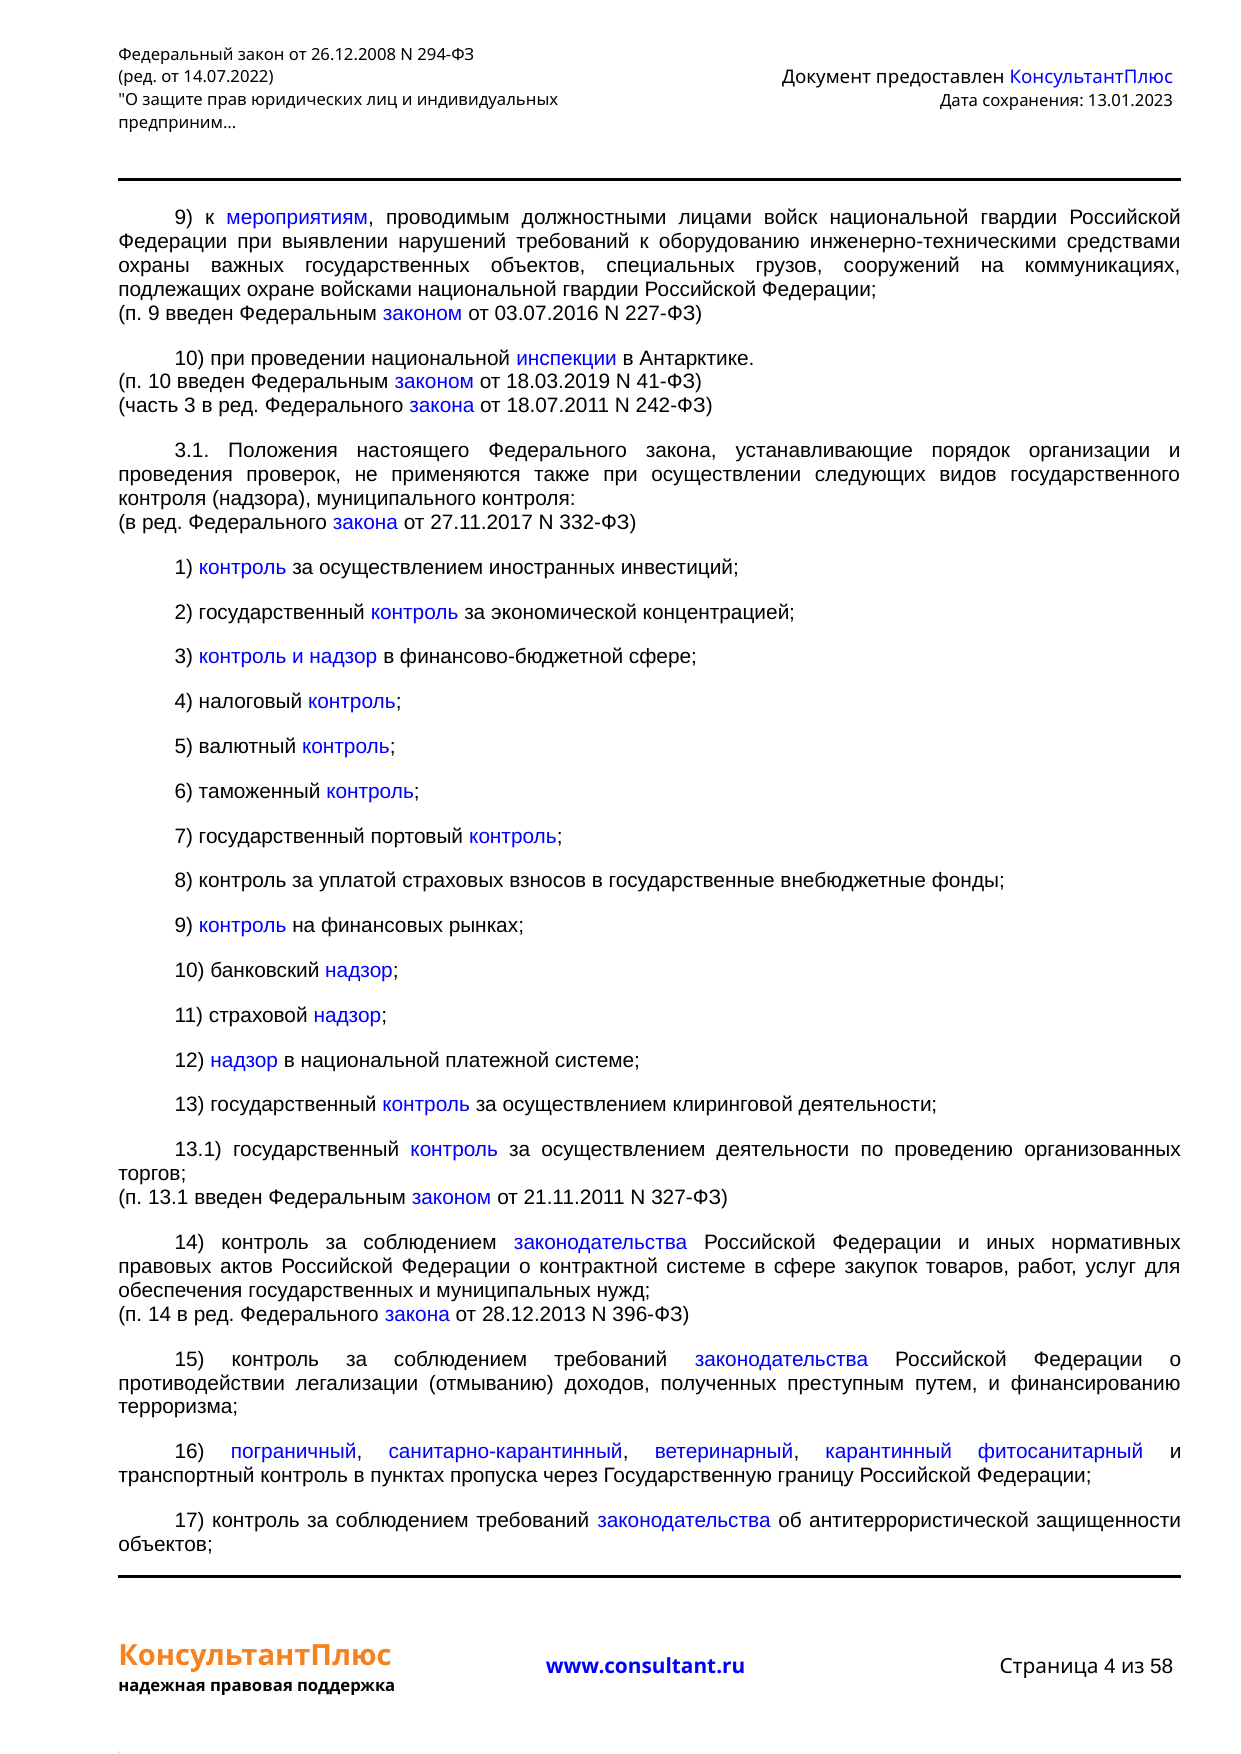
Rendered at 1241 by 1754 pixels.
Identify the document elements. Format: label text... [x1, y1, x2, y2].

text 15) контроль за соблюдением требований законодательства Российской Федерации о противодействии легализации (отмыванию) доходов, полученных преступным путем, и финансированию терроризма; [118, 1346, 1181, 1418]
text (п. 10 введен Федеральным законом от 18.03.2019 N 41-ФЗ) [118, 369, 1181, 393]
text 4) налоговый контроль; [118, 689, 1181, 713]
text 10) при проведении национальной инспекции в Антарктике. [118, 345, 1181, 369]
text 17) контроль за соблюдением требований законодательства об антитеррористической защищенности объектов; [118, 1508, 1181, 1556]
text 13) государственный контроль за осуществлением клиринговой деятельности; [118, 1092, 1181, 1116]
text (в ред. Федерального закона от 27.11.2017 N 332-ФЗ) [118, 510, 1181, 534]
text 16) пограничный, санитарно-карантинный, ветеринарный, карантинный фитосанитарный и транспортный контроль в пунктах пропуска через Государственную границу Российской Федерации; [118, 1439, 1181, 1487]
text (п. 14 в ред. Федерального закона от 28.12.2013 N 396-ФЗ) [118, 1302, 1181, 1326]
text 7) государственный портовый контроль; [118, 823, 1181, 847]
text 3) контроль и надзор в финансово-бюджетной сфере; [118, 644, 1181, 668]
text (п. 9 введен Федеральным законом от 03.07.2016 N 227-ФЗ) [118, 301, 1181, 324]
text 13.1) государственный контроль за осуществлением деятельности по проведению организованных торгов; [118, 1137, 1181, 1185]
text 9) контроль на финансовых рынках; [118, 913, 1181, 937]
text 8) контроль за уплатой страховых взносов в государственные внебюджетные фонды; [118, 868, 1181, 892]
text 3.1. Положения настоящего Федерального закона, устанавливающие порядок организации и проведения проверок, не применяются также при осуществлении следующих видов государственного контроля (надзора), муниципального контроля: [118, 438, 1181, 510]
text (часть 3 в ред. Федерального закона от 18.07.2011 N 242-ФЗ) [118, 393, 1181, 417]
text 14) контроль за соблюдением законодательства Российской Федерации и иных нормативных правовых актов Российской Федерации о контрактной системе в сфере закупок товаров, работ, услуг для обеспечения государственных и муниципальных нужд; [118, 1230, 1181, 1302]
text 11) страховой надзор; [118, 1003, 1181, 1027]
text 12) надзор в национальной платежной системе; [118, 1047, 1181, 1071]
text 1) контроль за осуществлением иностранных инвестиций; [118, 555, 1181, 579]
text 5) валютный контроль; [118, 734, 1181, 758]
text 9) к мероприятиям, проводимым должностными лицами войск национальной гвардии Российской Федерации при выявлении нарушений требований к оборудованию инженерно-техническими средствами охраны важных государственных объектов, специальных грузов, сооружений на коммуникациях, подлежащих охране войсками национальной гвардии Российской Федерации; [118, 205, 1181, 301]
text 2) государственный контроль за экономической концентрацией; [118, 599, 1181, 623]
text 10) банковский надзор; [118, 958, 1181, 982]
text (п. 13.1 введен Федеральным законом от 21.11.2011 N 327-ФЗ) [118, 1185, 1181, 1209]
text 6) таможенный контроль; [118, 779, 1181, 803]
